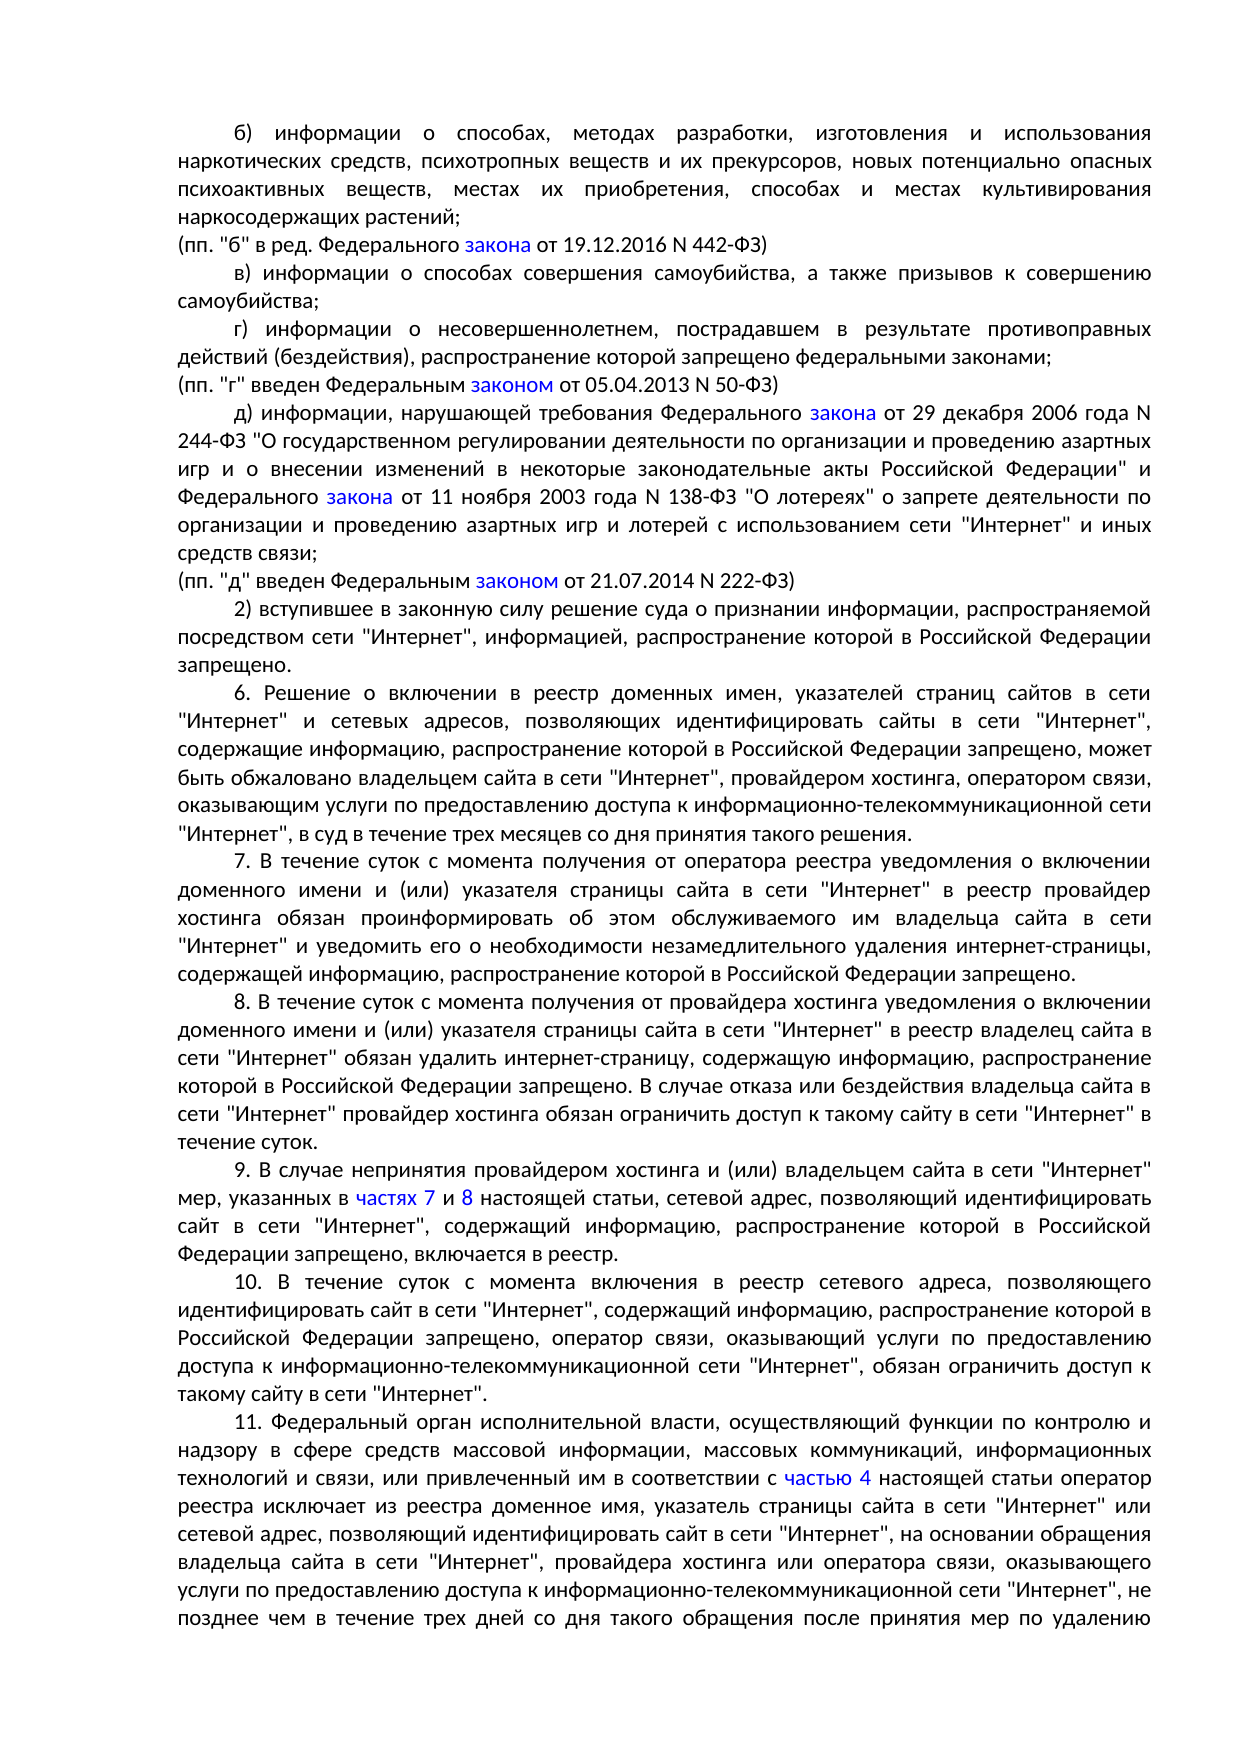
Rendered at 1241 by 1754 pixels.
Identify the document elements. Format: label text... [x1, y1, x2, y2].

text в) информации о способах совершения самоубийства, а также призывов к совершению самоубийства; [177, 258, 1152, 314]
text г) информации о несовершеннолетнем, пострадавшем в результате противоправных действий (бездействия), распространение которой запрещено федеральными законами; [177, 314, 1152, 370]
text 8. В течение суток с момента получения от провайдера хостинга уведомления о включении доменного имени и (или) указателя страницы сайта в сети "Интернет" в реестр владелец сайта в сети "Интернет" обязан удалить интернет-страницу, содержащую информацию, распространение которой в Российской Федерации запрещено. В случае отказа или бездействия владельца сайта в сети "Интернет" провайдер хостинга обязан ограничить доступ к такому сайту в сети "Интернет" в течение суток. [177, 987, 1152, 1155]
text (пп. "г" введен Федеральным законом от 05.04.2013 N 50-ФЗ) [177, 370, 1152, 398]
text 7. В течение суток с момента получения от оператора реестра уведомления о включении доменного имени и (или) указателя страницы сайта в сети "Интернет" в реестр провайдер хостинга обязан проинформировать об этом обслуживаемого им владельца сайта в сети "Интернет" и уведомить его о необходимости незамедлительного удаления интернет-страницы, содержащей информацию, распространение которой в Российской Федерации запрещено. [177, 847, 1152, 987]
text д) информации, нарушающей требования Федерального закона от 29 декабря 2006 года N 244-ФЗ "О государственном регулировании деятельности по организации и проведению азартных игр и о внесении изменений в некоторые законодательные акты Российской Федерации" и Федерального закона от 11 ноября 2003 года N 138-ФЗ "О лотереях" о запрете деятельности по организации и проведению азартных игр и лотерей с использованием сети "Интернет" и иных средств связи; [177, 398, 1152, 566]
text 6. Решение о включении в реестр доменных имен, указателей страниц сайтов в сети "Интернет" и сетевых адресов, позволяющих идентифицировать сайты в сети "Интернет", содержащие информацию, распространение которой в Российской Федерации запрещено, может быть обжаловано владельцем сайта в сети "Интернет", провайдером хостинга, оператором связи, оказывающим услуги по предоставлению доступа к информационно-телекоммуникационной сети "Интернет", в суд в течение трех месяцев со дня принятия такого решения. [177, 678, 1152, 847]
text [177, 1407, 1152, 1631]
text 10. В течение суток с момента включения в реестр сетевого адреса, позволяющего идентифицировать сайт в сети "Интернет", содержащий информацию, распространение которой в Российской Федерации запрещено, оператор связи, оказывающий услуги по предоставлению доступа к информационно-телекоммуникационной сети "Интернет", обязан ограничить доступ к такому сайту в сети "Интернет". [177, 1267, 1152, 1407]
text 9. В случае непринятия провайдером хостинга и (или) владельцем сайта в сети "Интернет" мер, указанных в частях 7 и 8 настоящей статьи, сетевой адрес, позволяющий идентифицировать сайт в сети "Интернет", содержащий информацию, распространение которой в Российской Федерации запрещено, включается в реестр. [177, 1155, 1152, 1267]
text (пп. "д" введен Федеральным законом от 21.07.2014 N 222-ФЗ) [177, 566, 1152, 594]
text (пп. "б" в ред. Федерального закона от 19.12.2016 N 442-ФЗ) [177, 230, 1152, 258]
text 2) вступившее в законную силу решение суда о признании информации, распространяемой посредством сети "Интернет", информацией, распространение которой в Российской Федерации запрещено. [177, 594, 1152, 678]
text б) информации о способах, методах разработки, изготовления и использования наркотических средств, психотропных веществ и их прекурсоров, новых потенциально опасных психоактивных веществ, местах их приобретения, способах и местах культивирования наркосодержащих растений; [177, 118, 1152, 230]
